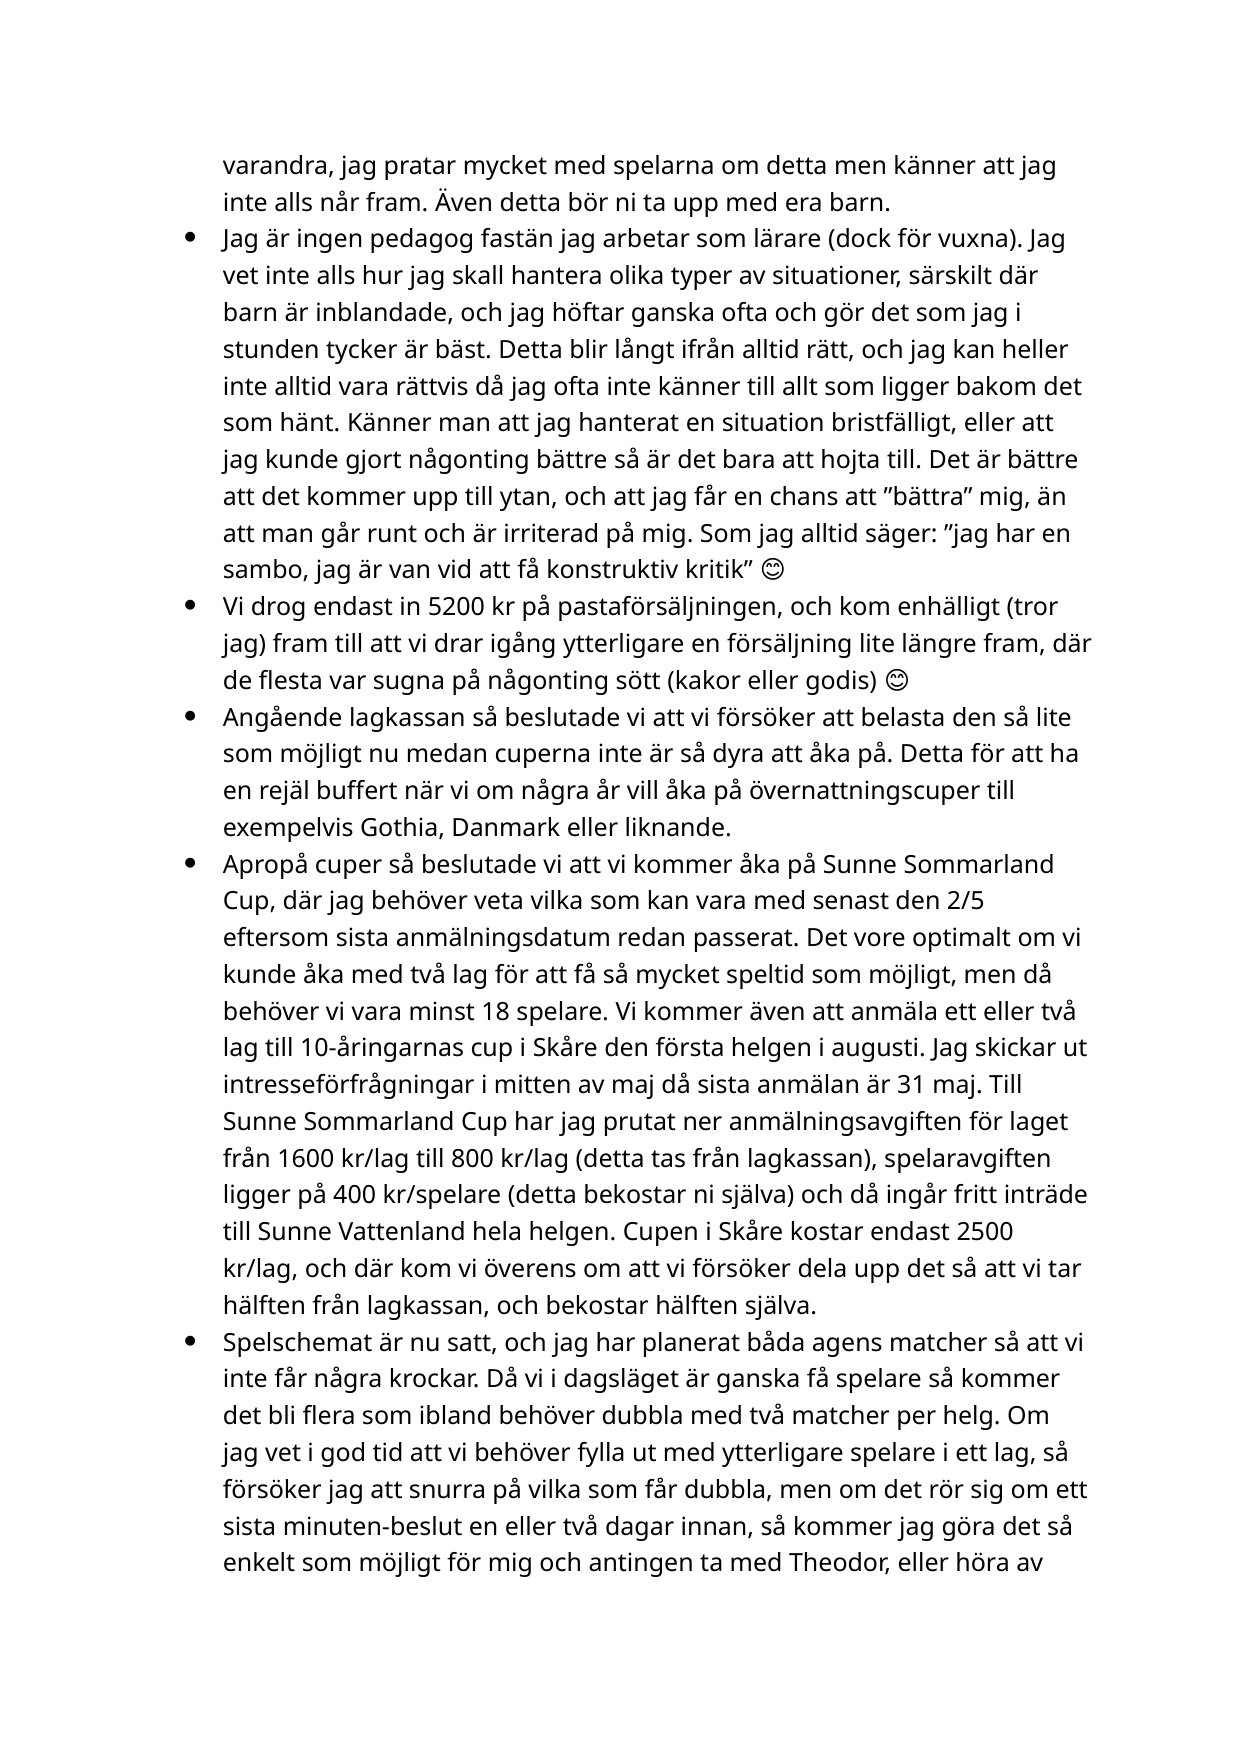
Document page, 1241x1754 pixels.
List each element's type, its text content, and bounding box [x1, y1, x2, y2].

list Apropå cuper så beslutade vi att vi kommer åka på Sunne Sommarland Cup, där jag behöver veta vilka som kan vara med senast den 2/5 eftersom sista anmälningsdatum redan passerat. Det vore optimalt om vi kunde åka med två lag för att få så mycket speltid som möjligt, men då behöver vi vara minst 18 spelare. Vi kommer även att anmäla ett eller två lag till 10-åringarnas cup i Skåre den första helgen i augusti. Jag skickar ut intresseförfrågningar i mitten av maj då sista anmälan är 31 maj. Till Sunne Sommarland Cup har jag prutat ner anmälningsavgiften för laget från 1600 kr/lag till 800 kr/lag (detta tas från lagkassan), spelaravgiften ligger på 400 kr/spelare (detta bekostar ni själva) och då ingår fritt inträde till Sunne Vattenland hela helgen. Cupen i Skåre kostar endast 2500 kr/lag, och där kom vi överens om att vi försöker dela upp det så att vi tar hälften från lagkassan, och bekostar hälften själva. [185, 846, 1093, 1322]
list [185, 148, 1093, 218]
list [185, 1324, 1093, 1579]
list Vi drog endast in 5200 kr på pastaförsäljningen, och kom enhälligt (tror jag) fram till att vi drar igång ytterligare en försäljning lite längre fram, där de flesta var sugna på någonting sött (kakor eller godis) [185, 589, 1093, 696]
list Jag är ingen pedagog fastän jag arbetar som lärare (dock för vuxna). Jag vet inte alls hur jag skall hantera olika typer av situationer, särskilt där barn är inblandade, och jag höftar ganska ofta och gör det som jag i stunden tycker är bäst. Detta blir långt ifrån alltid rätt, och jag kan heller inte alltid vara rättvis då jag ofta inte känner till allt som ligger bakom det som hänt. Känner man att jag hanterat en situation bristfälligt, eller att jag kunde gjort någonting bättre så är det bara att hojta till. Det är bättre att det kommer upp till ytan, och att jag får en chans att ”bättra” mig, än att man går runt och är irriterad på mig. Som jag alltid säger: ”jag har en sambo, jag är van vid att få konstruktiv kritik” [185, 221, 1093, 586]
list Angående lagkassan så beslutade vi att vi försöker att belasta den så lite som möjligt nu medan cuperna inte är så dyra att åka på. Detta för att ha en rejäl buffert när vi om några år vill åka på övernattningscuper till exempelvis Gothia, Danmark eller liknande. [185, 699, 1093, 843]
